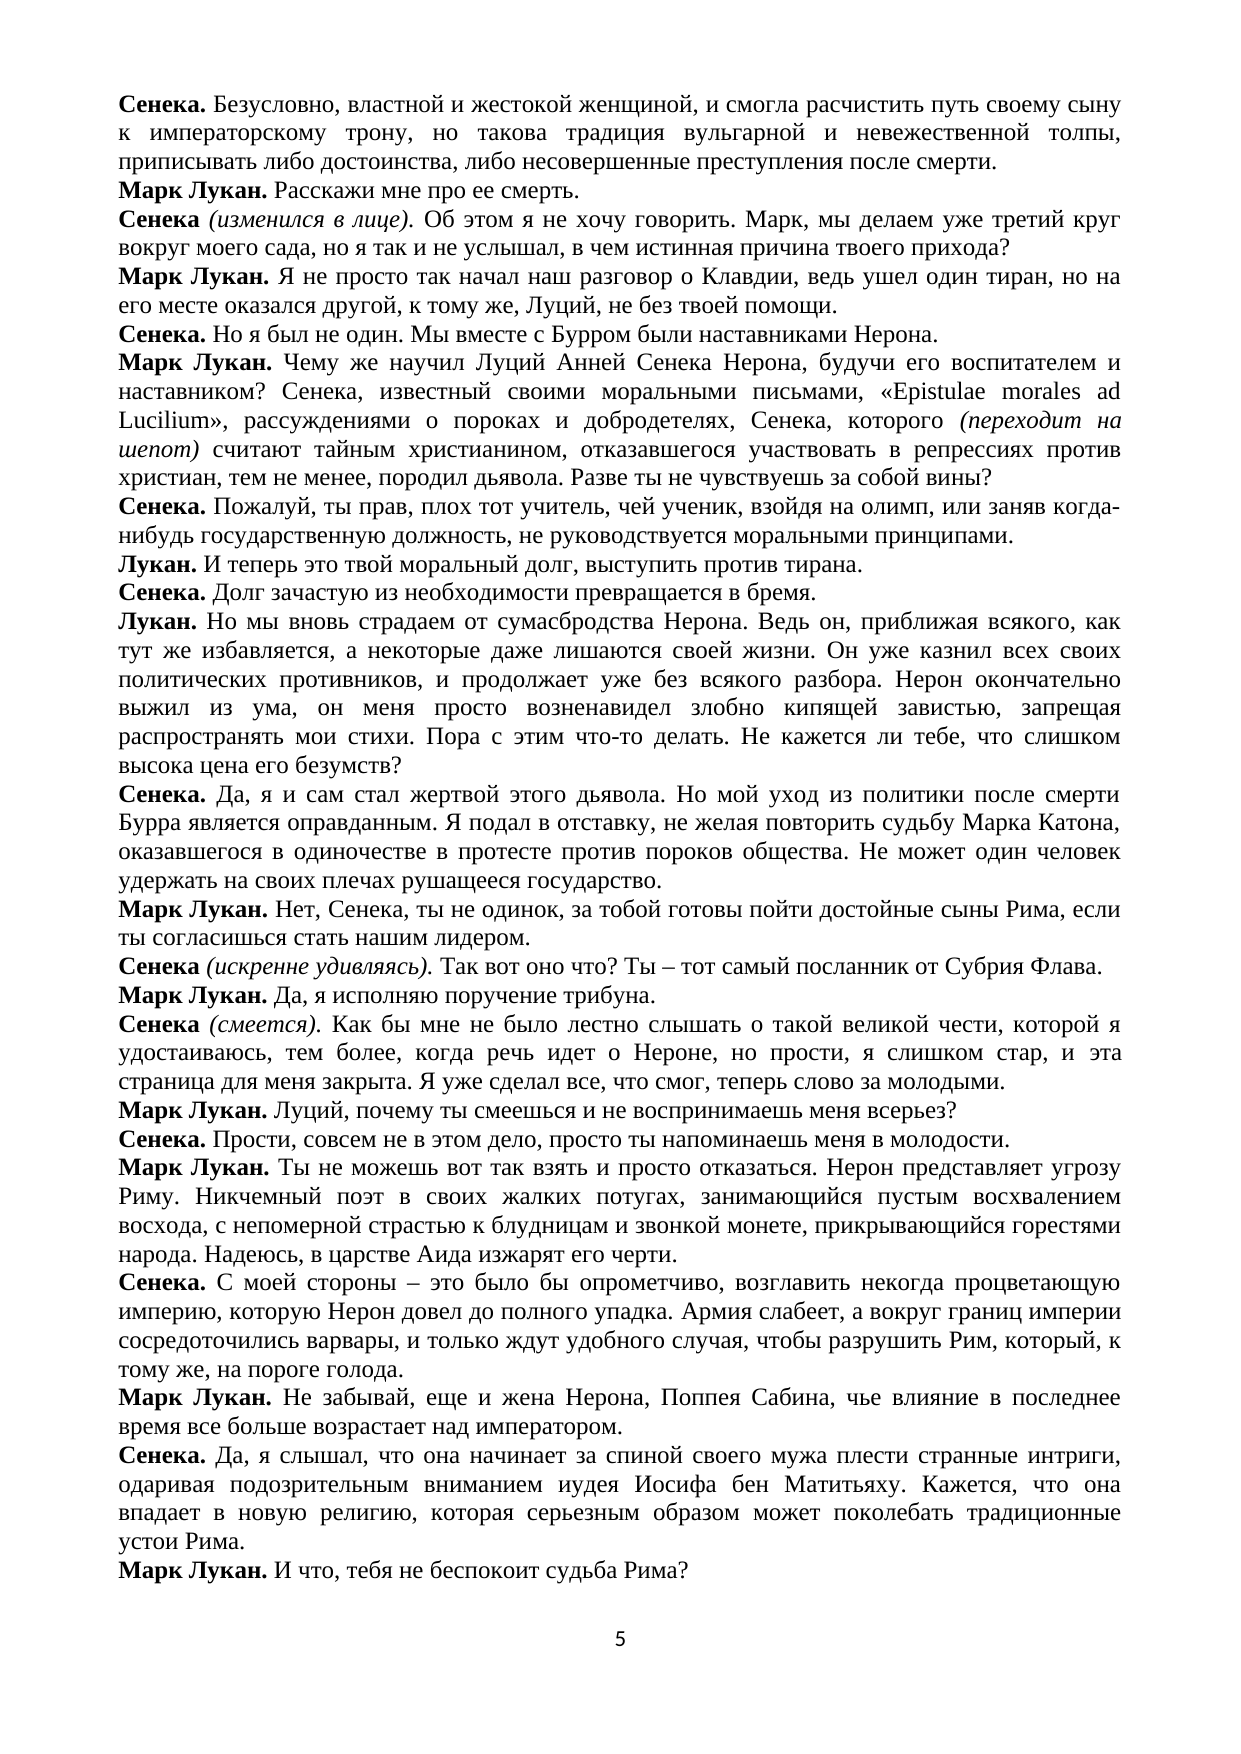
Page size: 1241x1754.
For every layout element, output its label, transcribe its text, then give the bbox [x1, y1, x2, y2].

text Сенека (смеется). Как бы мне не было лестно слышать о такой великой чести, которой я удостаиваюсь, тем более, когда речь идет о Нероне, но прости, я слишком стар, и эта страница для меня закрыта. Я уже сделал все, что смог, теперь слово за молодыми. [118, 1009, 1122, 1095]
text Лукан. Но мы вновь страдаем от сумасбродства Нерона. Ведь он, приближая всякого, как тут же избавляется, а некоторые даже лишаются своей жизни. Он уже казнил всех своих политических противников, и продолжает уже без всякого разбора. Нерон окончательно выжил из ума, он меня просто возненавидел злобно кипящей завистью, запрещая распространять мои стихи. Пора с этим что-то делать. Не кажется ли тебе, что слишком высока цена его безумств? [118, 606, 1122, 779]
text Сенека. Безусловно, властной и жестокой женщиной, и смогла расчистить путь своему сыну к императорскому трону, но такова традиция вульгарной и невежественной толпы, приписывать либо достоинства, либо несовершенные преступления после смерти. [118, 89, 1122, 175]
text Марк Лукан. И что, тебя не беспокоит судьба Рима? [118, 1555, 1122, 1584]
text Марк Лукан. Ты не можешь вот так взять и просто отказаться. Нерон представляет угрозу Риму. Никчемный поэт в своих жалких потугах, занимающийся пустым восхвалением восхода, с непомерной страстью к блудницам и звонкой монете, прикрывающийся горестями народа. Надеюсь, в царстве Аида изжарят его черти. [118, 1152, 1122, 1267]
text Сенека. Долг зачастую из необходимости превращается в бремя. [118, 577, 1122, 606]
text Марк Лукан. Чему же научил Луций Анней Сенека Нерона, будучи его воспитателем и наставником? Сенека, известный своими моральными письмами, «Epistulae morales ad Lucilium», рассуждениями о пороках и добродетелях, Сенека, которого (переходит на шепот) считают тайным христианином, отказавшегося участвовать в репрессиях против христиан, тем не менее, породил дьявола. Разве ты не чувствуешь за собой вины? [118, 347, 1122, 491]
text Марк Лукан. Да, я исполняю поручение трибуна. [118, 980, 1122, 1009]
text Марк Лукан. Нет, Сенека, ты не одинок, за тобой готовы пойти достойные сыны Рима, если ты согласишься стать нашим лидером. [118, 894, 1122, 951]
text Сенека (изменился в лице). Об этом я не хочу говорить. Марк, мы делаем уже третий круг вокруг моего сада, но я так и не услышал, в чем истинная причина твоего прихода? [118, 204, 1122, 261]
text Сенека. Да, я слышал, что она начинает за спиной своего мужа плести странные интриги, одаривая подозрительным вниманием иудея Иосифа бен Матитьяху. Кажется, что она впадает в новую религию, которая серьезным образом может поколебать традиционные устои Рима. [118, 1440, 1122, 1555]
text Сенека. Пожалуй, ты прав, плох тот учитель, чей ученик, взойдя на олимп, или заняв когда-нибудь государственную должность, не руководствуется моральными принципами. [118, 491, 1122, 549]
text Сенека. Прости, совсем не в этом дело, просто ты напоминаешь меня в молодости. [118, 1124, 1122, 1152]
text Сенека (искренне удивляясь). Так вот оно что? Ты – тот самый посланник от Субрия Флава. [118, 951, 1122, 980]
text Марк Лукан. Расскажи мне про ее смерть. [118, 175, 1122, 204]
text Марк Лукан. Луций, почему ты смеешься и не воспринимаешь меня всерьез? [118, 1095, 1122, 1124]
text Сенека. С моей стороны – это было бы опрометчиво, возглавить некогда процветающую империю, которую Нерон довел до полного упадка. Армия слабеет, а вокруг границ империи сосредоточились варвары, и только ждут удобного случая, чтобы разрушить Рим, который, к тому же, на пороге голода. [118, 1267, 1122, 1382]
text Марк Лукан. Не забывай, еще и жена Нерона, Поппея Сабина, чье влияние в последнее время все больше возрастает над императором. [118, 1382, 1122, 1440]
text Лукан. И теперь это твой моральный долг, выступить против тирана. [118, 549, 1122, 577]
text Марк Лукан. Я не просто так начал наш разговор о Клавдии, ведь ушел один тиран, но на его месте оказался другой, к тому же, Луций, не без твоей помощи. [118, 261, 1122, 319]
text Сенека. Да, я и сам стал жертвой этого дьявола. Но мой уход из политики после смерти Бурра является оправданным. Я подал в отставку, не желая повторить судьбу Марка Катона, оказавшегося в одиночестве в протесте против пороков общества. Не может один человек удержать на своих плечах рушащееся государство. [118, 779, 1122, 894]
text Сенека. Но я был не один. Мы вместе с Бурром были наставниками Нерона. [118, 319, 1122, 347]
